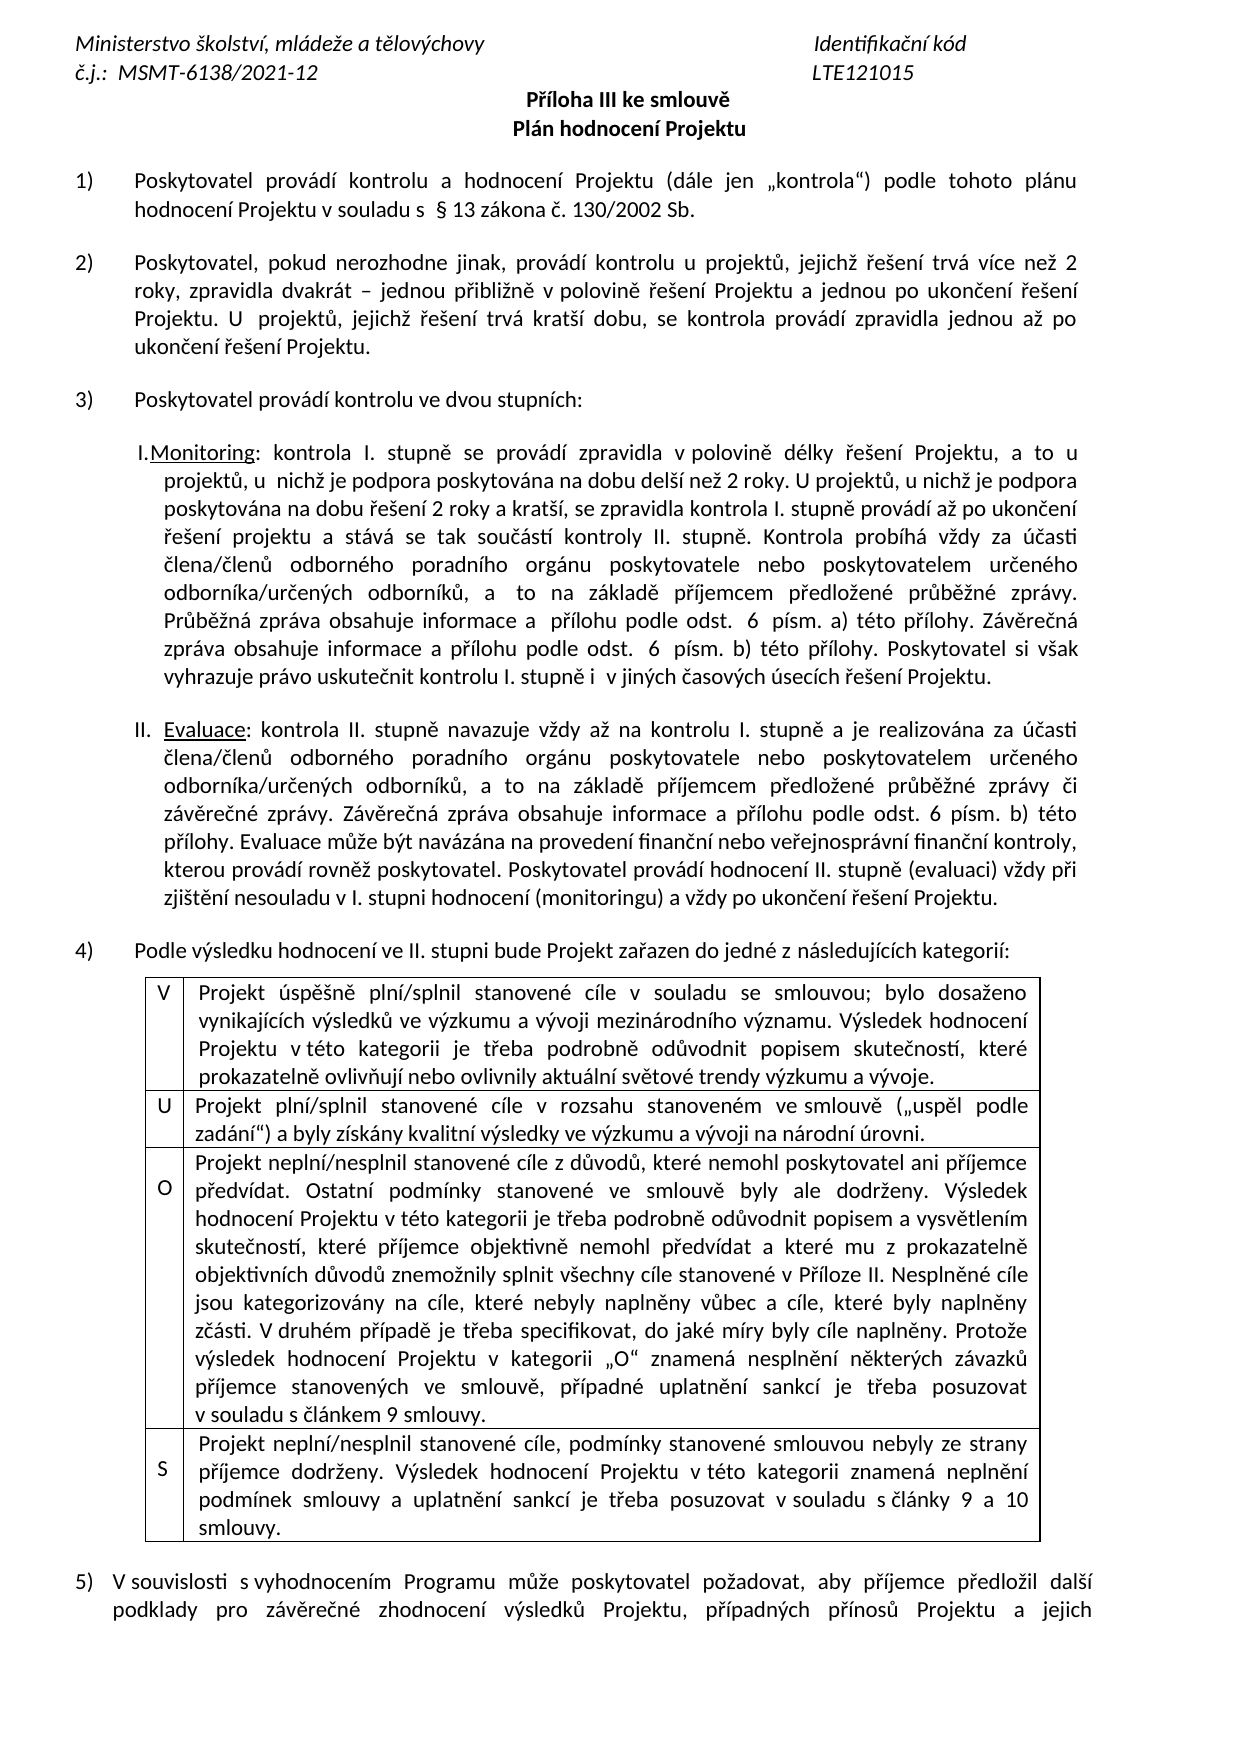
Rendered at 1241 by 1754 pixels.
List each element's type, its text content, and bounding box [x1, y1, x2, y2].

table_cell Projekt neplní/nesplnil stanovené cíle z důvodů, které nemohl poskytovatel ani příjemce předvídat. Ostatní podmínky stanovené ve smlouvě byly ale dodrženy. Výsledek hodnocení Projektu v této kategorii je třeba podrobně odůvodnit popisem a vysvětlením skutečností, které příjemce objektivně nemohl předvídat a které mu z prokazatelně objektivních důvodů znemožnily splnit všechny cíle stanovené v Příloze II. Nesplněné cíle jsou kategorizovány na cíle, které nebyly naplněny vůbec a cíle, které byly naplněny zčásti. V druhém případě je třeba specifikovat, do jaké míry byly cíle naplněny. Protože výsledek hodnocení Projektu v kategorii „O“ znamená nesplnění některých závazků příjemce stanovených ve smlouvě, případné uplatnění sankcí je třeba posuzovat v souladu s článkem 9 smlouvy. [184, 1148, 1039, 1428]
text II. Evaluace: kontrola II. stupně navazuje vždy až na kontrolu I. stupně a je realizována za účasti člena/členů odborného poradního orgánu poskytovatele nebo poskytovatelem určeného odborníka/určených odborníků, a to na základě příjemcem předložené průběžné zprávy či závěrečné zprávy. Závěrečná zpráva obsahuje informace a přílohu podle odst. 6 písm. b) této přílohy. Evaluace může být navázána na provedení finanční nebo veřejnosprávní finanční kontroly, kterou provádí rovněž poskytovatel. Poskytovatel provádí hodnocení II. stupně (evaluaci) vždy při zjištění nesouladu v I. stupni hodnocení (monitoringu) a vždy po ukončení řešení Projektu. [134, 715, 1079, 911]
list Poskytovatel provádí kontrolu a hodnocení Projektu (dále jen „kontrola“) podle tohoto plánu hodnocení Projektu v souladu s § 13 zákona č. 130/2002 Sb. [75, 167, 1079, 223]
list Podle výsledku hodnocení ve II. stupni bude Projekt zařazen do jedné z následujících kategorií: [75, 936, 1107, 964]
table_header V [146, 978, 183, 1090]
table_header Projekt úspěšně plní/splnil stanovené cíle v souladu se smlouvou; bylo dosaženo vynikajících výsledků ve výzkumu a vývoji mezinárodního významu. Výsledek hodnocení Projektu v této kategorii je třeba podrobně odůvodnit popisem skutečností, které prokazatelně ovlivňují nebo ovlivnily aktuální světové trendy výzkumu a vývoje. [184, 978, 1039, 1090]
list Monitoring: kontrola I. stupně se provádí zpravidla v polovině délky řešení Projektu, a to u projektů, u nichž je podpora poskytována na dobu delší než 2 roky. U projektů, u nichž je podpora poskytována na dobu řešení 2 roky a kratší, se zpravidla kontrola I. stupně provádí až po ukončení řešení projektu a stává se tak součástí kontroly II. stupně. Kontrola probíhá vždy za účasti člena/členů odborného poradního orgánu poskytovatele nebo poskytovatelem určeného odborníka/určených odborníků, a to na základě příjemcem předložené průběžné zprávy. Průběžná zpráva obsahuje informace a přílohu podle odst. 6 písm. a) této přílohy. Závěrečná zpráva obsahuje informace a přílohu podle odst. 6 písm. b) této přílohy. Poskytovatel si však vyhrazuje právo uskutečnit kontrolu I. stupně i v jiných časových úsecích řešení Projektu. [149, 438, 1079, 690]
table_cell Projekt neplní/nesplnil stanovené cíle, podmínky stanovené smlouvou nebyly ze strany příjemce dodrženy. Výsledek hodnocení Projektu v této kategorii znamená neplnění podmínek smlouvy a uplatnění sankcí je třeba posuzovat v souladu s články 9 a 10 smlouvy. [184, 1429, 1039, 1541]
text Plán hodnocení Projektu [75, 114, 1107, 142]
list Poskytovatel, pokud nerozhodne jinak, provádí kontrolu u projektů, jejichž řešení trvá více než 2 roky, zpravidla dvakrát – jednou přibližně v polovině řešení Projektu a jednou po ukončení řešení Projektu. U projektů, jejichž řešení trvá kratší dobu, se kontrola provádí zpravidla jednou až po ukončení řešení Projektu. [75, 248, 1079, 360]
table_cell S [146, 1429, 183, 1541]
list Poskytovatel provádí kontrolu ve dvou stupních: [75, 385, 1107, 413]
table_cell U [146, 1091, 183, 1147]
table_cell Projekt plní/splnil stanovené cíle v rozsahu stanoveném ve smlouvě („uspěl podle zadání“) a byly získány kvalitní výsledky ve výzkumu a vývoji na národní úrovni. [184, 1091, 1039, 1147]
text Příloha III ke smlouvě [75, 86, 1107, 114]
table_cell O [146, 1148, 183, 1428]
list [75, 1567, 1094, 1623]
